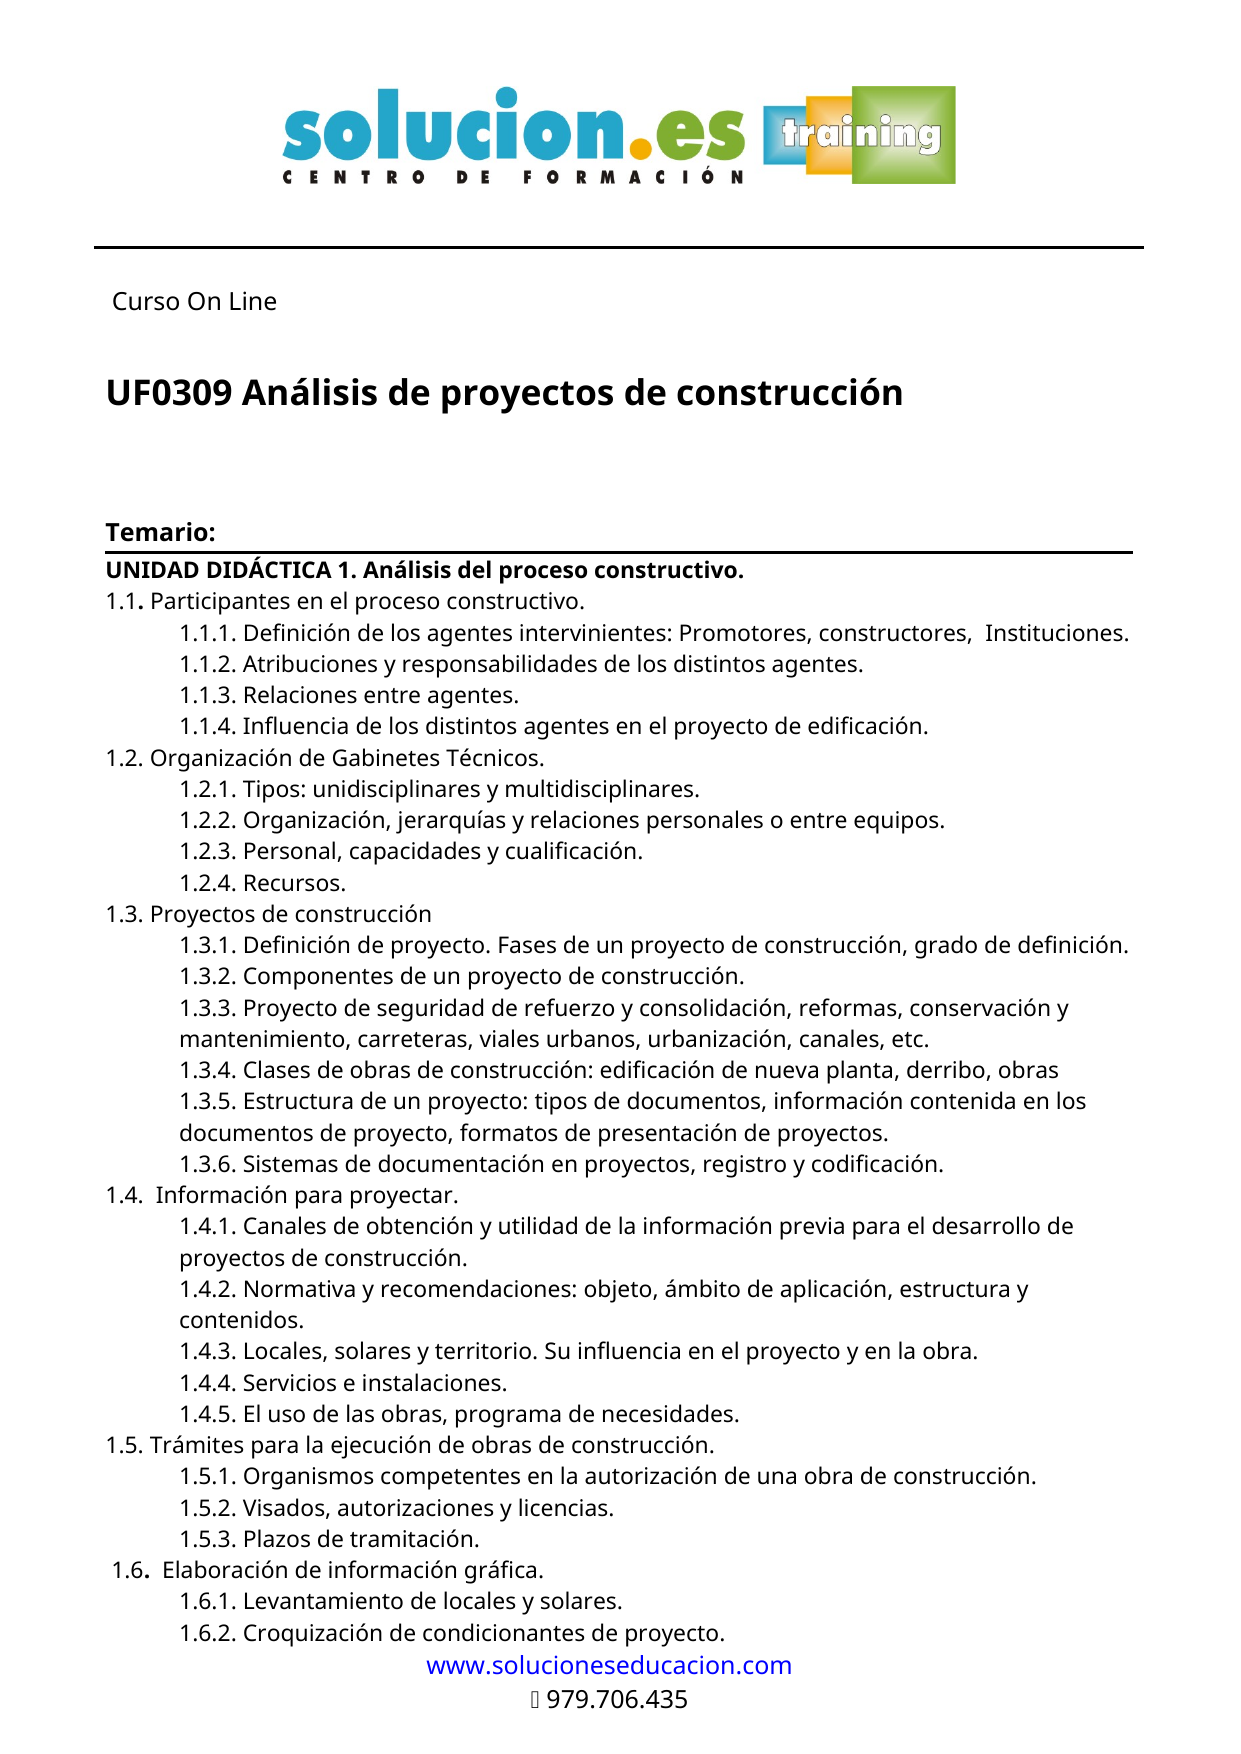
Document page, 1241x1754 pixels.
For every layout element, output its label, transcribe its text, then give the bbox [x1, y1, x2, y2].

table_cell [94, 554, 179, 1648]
table_header [94, 86, 1144, 246]
table_header Curso On Line [94, 283, 1144, 317]
table_header Temario: [94, 515, 1144, 554]
picture [282, 86, 956, 184]
table_header UF0309 Análisis de proyectos de construcción [94, 323, 1203, 461]
